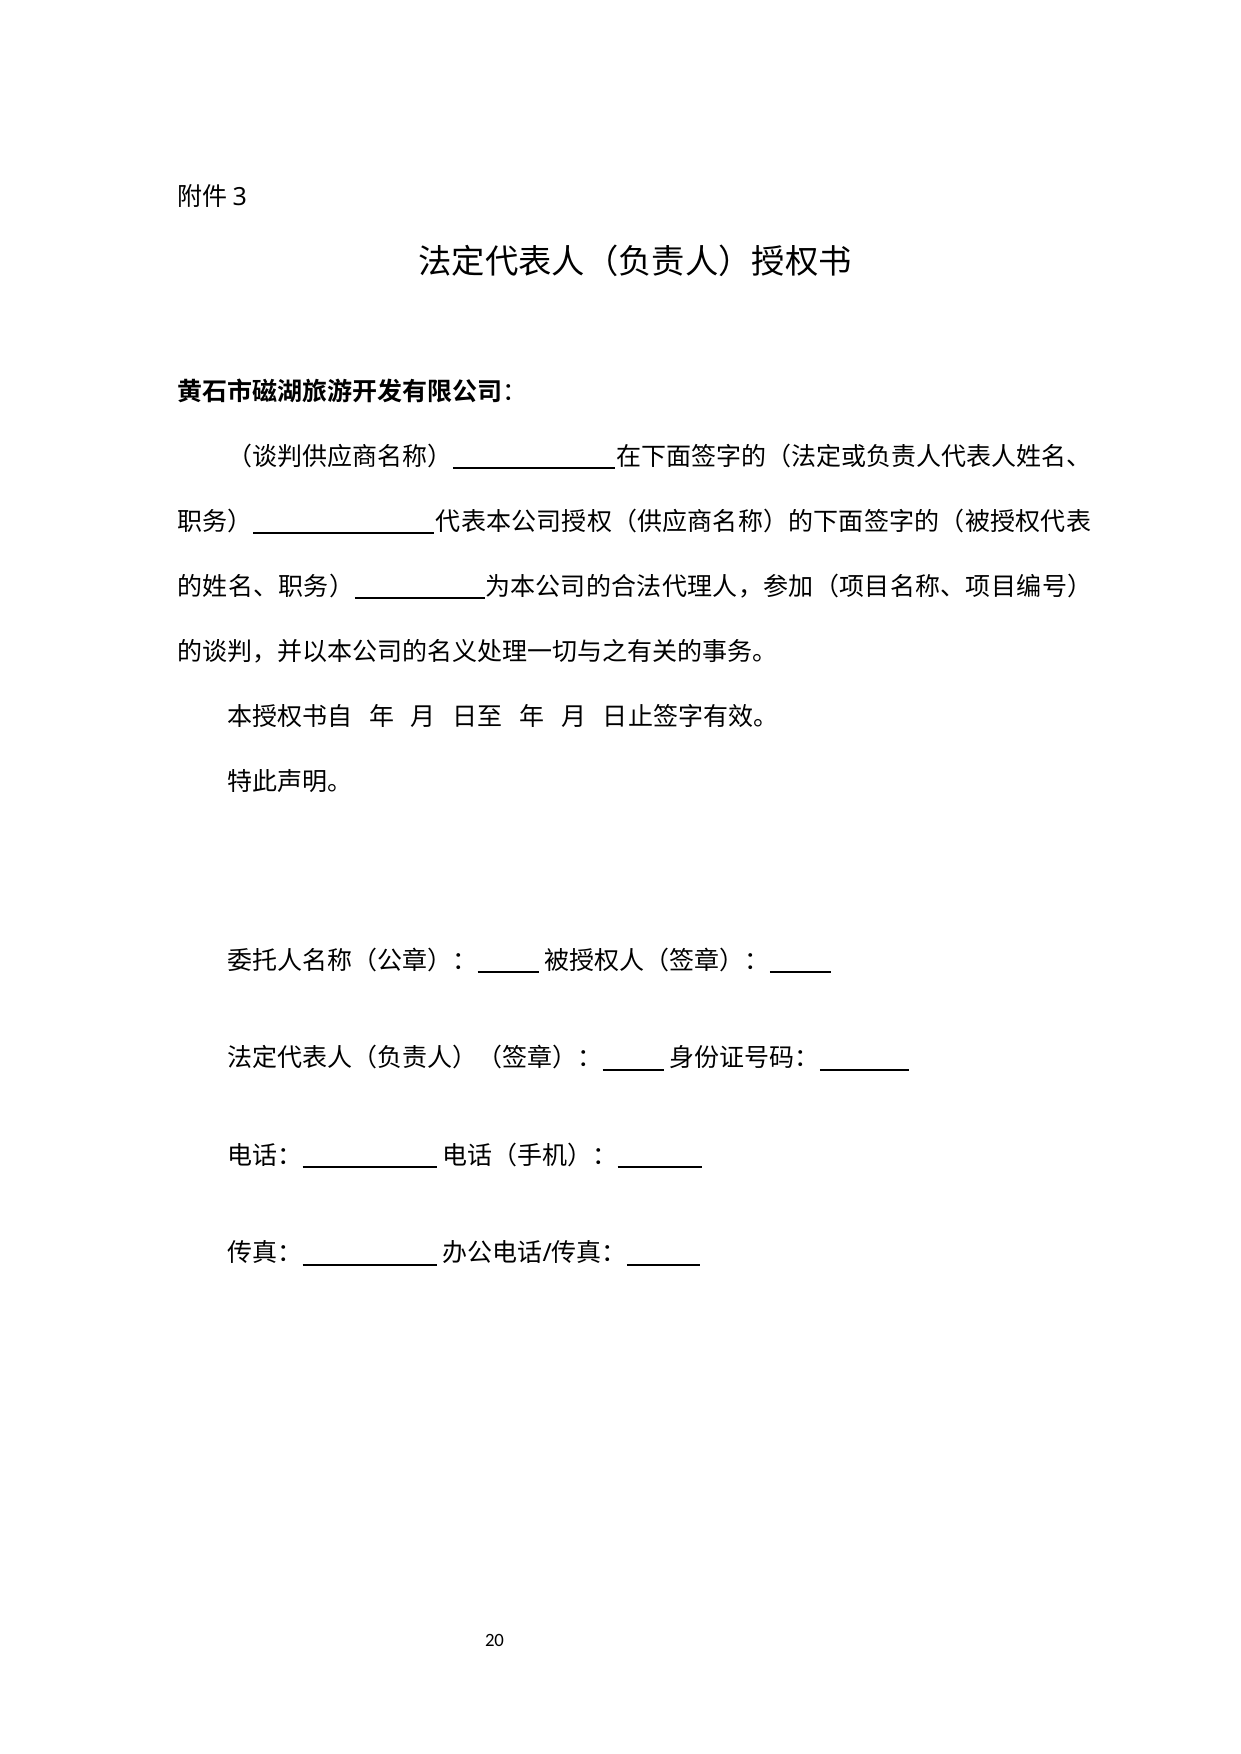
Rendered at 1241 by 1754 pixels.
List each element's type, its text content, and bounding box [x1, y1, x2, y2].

text 委托人名称（公章）： 被授权人（签章）： [177, 926, 1092, 991]
text 附件3 [177, 162, 1092, 227]
text 传真： 办公电话/传真： [177, 1218, 1092, 1283]
text 特此声明。 [177, 747, 1092, 812]
text 电话： 电话（手机）： [177, 1121, 1092, 1186]
text 法定代表人（负责人）（签章）： 身份证号码： [177, 1023, 1092, 1088]
text 黄石市磁湖旅游开发有限公司： [177, 357, 1092, 422]
text 本授权书自 年 月 日至 年 月 日止签字有效。 [177, 682, 1092, 747]
text 法定代表人（负责人）授权书 [177, 227, 1092, 292]
text （谈判供应商名称） 在下面签字的（法定或负责人代表人姓名、职务） 代表本公司授权（供应商名称）的下面签字的（被授权代表的姓名、职务） 为本公司的合法代理人，参加（项目名称、项目编号） 的谈判，并以本公司的名义处理一切与之有关的事务。 [177, 422, 1092, 682]
